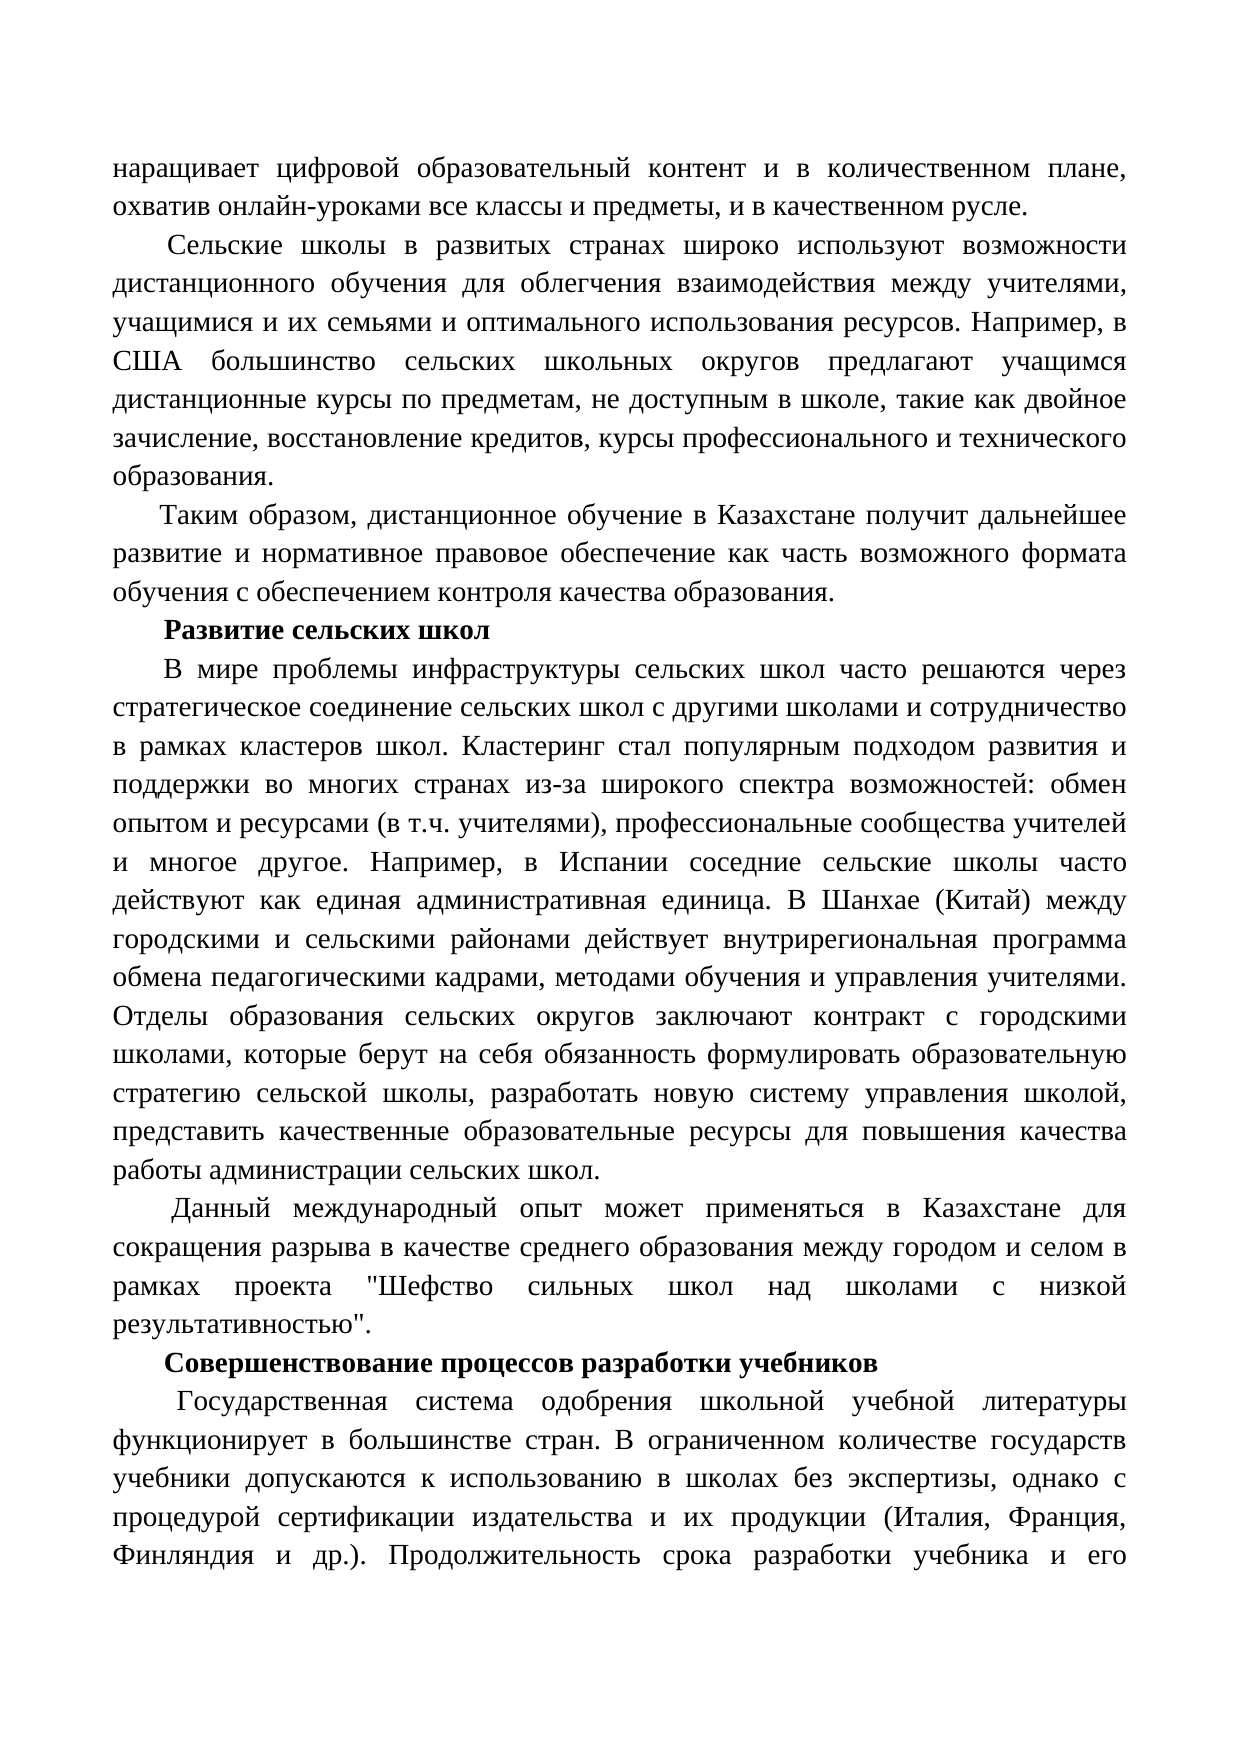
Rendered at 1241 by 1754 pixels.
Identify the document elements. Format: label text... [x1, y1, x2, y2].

text Данный международный опыт может применяться в Казахстане для сокращения разрыва в качестве среднего образования между городом и селом в рамках проекта "Шефство сильных школ над школами с низкой результативностью". [112, 1191, 1128, 1340]
text В мире проблемы инфраструктуры сельских школ часто решаются через стратегическое соединение сельских школ с другими школами и сотрудничество в рамках кластеров школ. Кластеринг стал популярным подходом развития и поддержки во многих странах из-за широкого спектра возможностей: обмен опытом и ресурсами (в т.ч. учителями), профессиональные сообщества учителей и многое другое. Например, в Испании соседние сельские школы часто действуют как единая административная единица. В Шанхае (Китай) между городскими и сельскими районами действует внутрирегиональная программа обмена педагогическими кадрами, методами обучения и управления учителями. Отделы образования сельских округов заключают контракт с городскими школами, которые берут на себя обязанность формулировать образовательную стратегию сельской школы, разработать новую систему управления школой, представить качественные образовательные ресурсы для повышения качества работы администрации сельских школ. [112, 651, 1128, 1186]
text Таким образом, дистанционное обучение в Казахстане получит дальнейшее развитие и нормативное правовое обеспечение как часть возможного формата обучения с обеспечением контроля качества образования. [112, 497, 1128, 607]
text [112, 150, 1128, 222]
text Совершенствование процессов разработки учебников [112, 1345, 1128, 1378]
text Сельские школы в развитых странах широко используют возможности дистанционного обучения для облегчения взаимодействия между учителями, учащимися и их семьями и оптимального использования ресурсов. Например, в США большинство сельских школьных округов предлагают учащимся дистанционные курсы по предметам, не доступным в школе, такие как двойное зачисление, восстановление кредитов, курсы профессионального и технического образования. [112, 227, 1128, 492]
text Развитие сельских школ [112, 612, 1128, 646]
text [112, 1383, 1128, 1571]
